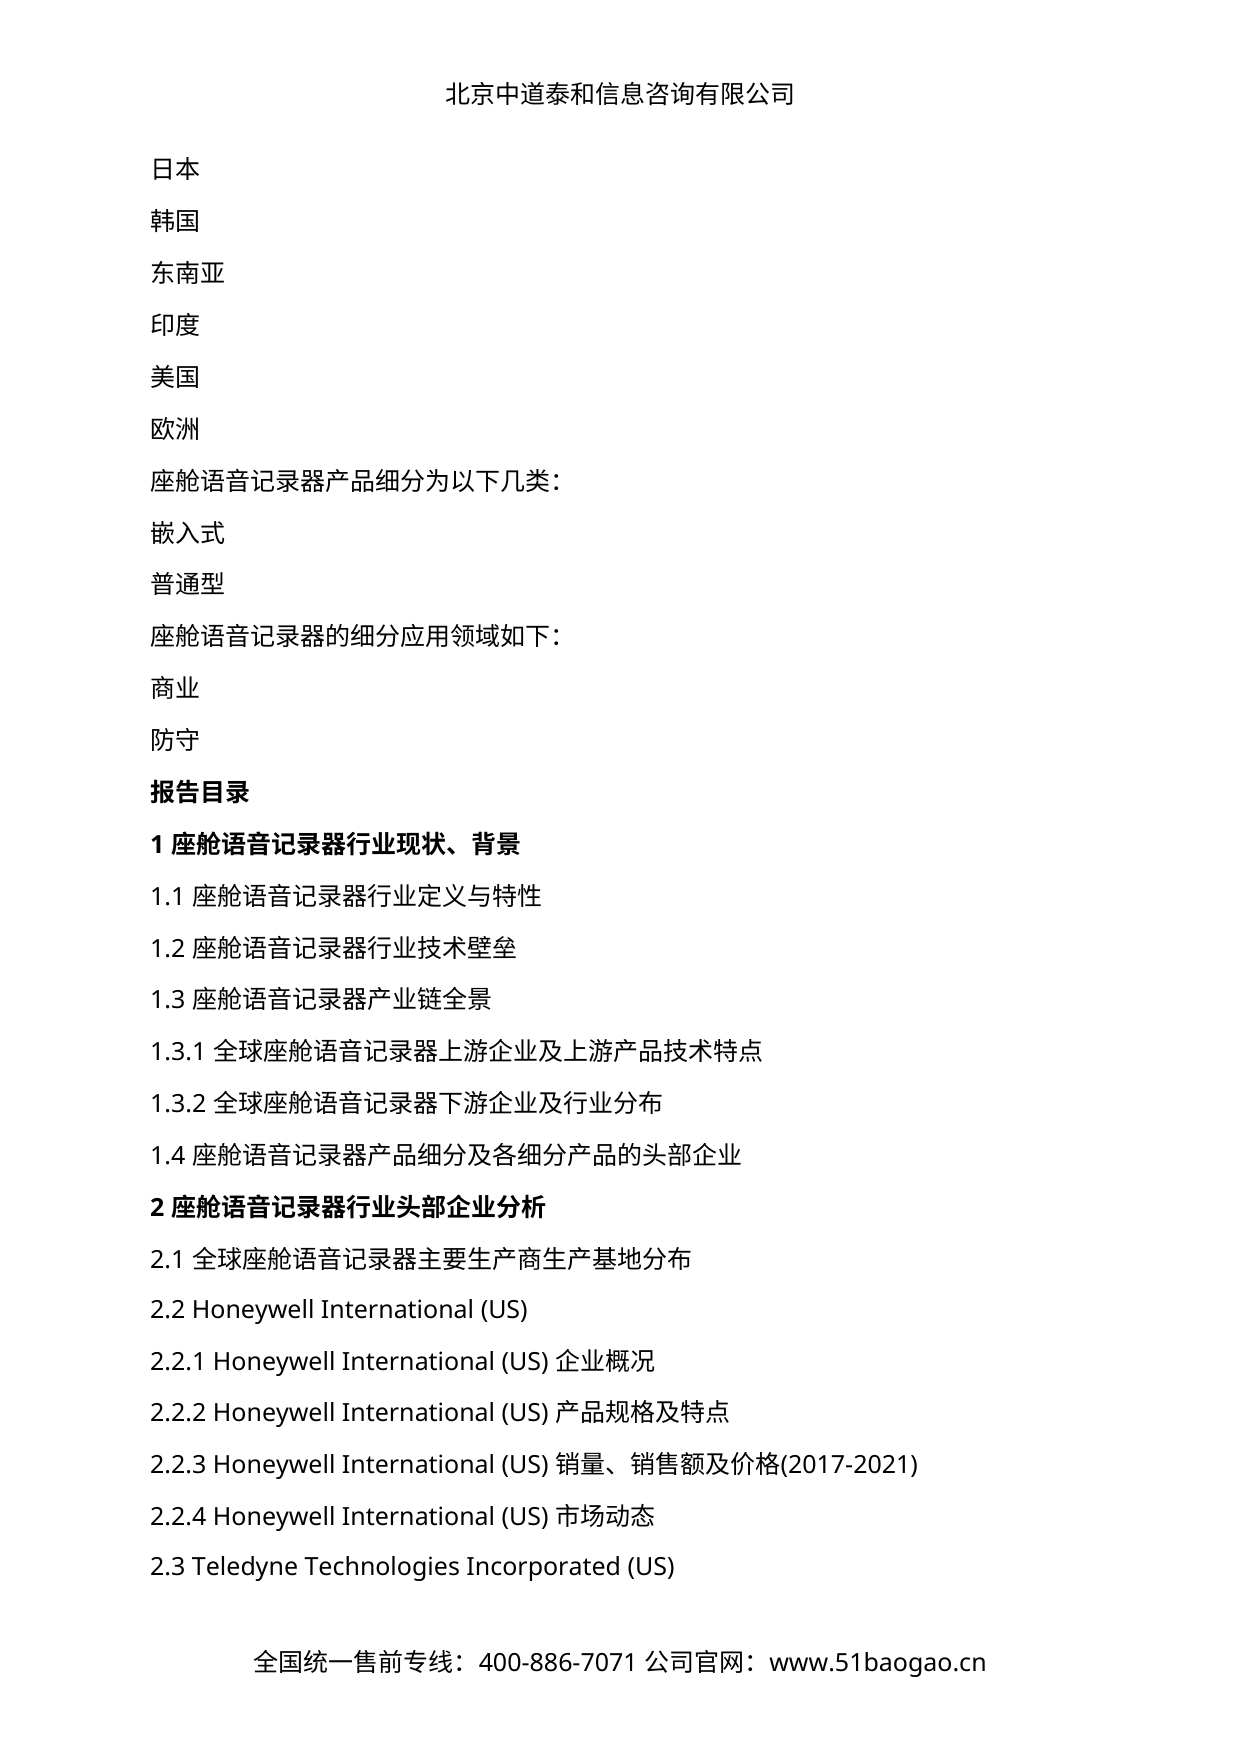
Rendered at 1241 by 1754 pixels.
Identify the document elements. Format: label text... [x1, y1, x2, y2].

text 1.4 座舱语音记录器产品细分及各细分产品的头部企业 [150, 1136, 1090, 1172]
text 欧洲 [150, 409, 1090, 446]
text 2.2.4 Honeywell International (US) 市场动态 [150, 1497, 1090, 1533]
text 美国 [150, 357, 1090, 394]
text 2.2 Honeywell International (US) [150, 1291, 1090, 1325]
text 1.1 座舱语音记录器行业定义与特性 [150, 876, 1090, 912]
text 座舱语音记录器产品细分为以下几类： [150, 461, 1090, 497]
text 2.2.3 Honeywell International (US) 销量、销售额及价格(2017-2021) [150, 1445, 1090, 1481]
text 韩国 [150, 202, 1090, 238]
text 1.2 座舱语音记录器行业技术壁垒 [150, 928, 1090, 964]
text 1.3.2 全球座舱语音记录器下游企业及行业分布 [150, 1084, 1090, 1120]
text 1 座舱语音记录器行业现状、背景 [150, 824, 1090, 861]
text 商业 [150, 669, 1090, 705]
text 2.1 全球座舱语音记录器主要生产商生产基地分布 [150, 1239, 1090, 1276]
text 2.2.2 Honeywell International (US) 产品规格及特点 [150, 1393, 1090, 1429]
text 防守 [150, 721, 1090, 757]
text 2 座舱语音记录器行业头部企业分析 [150, 1187, 1090, 1224]
text 日本 [150, 150, 1090, 186]
text 嵌入式 [150, 513, 1090, 549]
text 座舱语音记录器的细分应用领域如下： [150, 617, 1090, 653]
text 1.3.1 全球座舱语音记录器上游企业及上游产品技术特点 [150, 1032, 1090, 1068]
text 2.3 Teledyne Technologies Incorporated (US) [150, 1548, 1090, 1582]
text 2.2.1 Honeywell International (US) 企业概况 [150, 1341, 1090, 1377]
text 普通型 [150, 565, 1090, 601]
text 1.3 座舱语音记录器产业链全景 [150, 980, 1090, 1016]
text 东南亚 [150, 254, 1090, 290]
text 印度 [150, 306, 1090, 342]
text 报告目录 [150, 772, 1090, 809]
